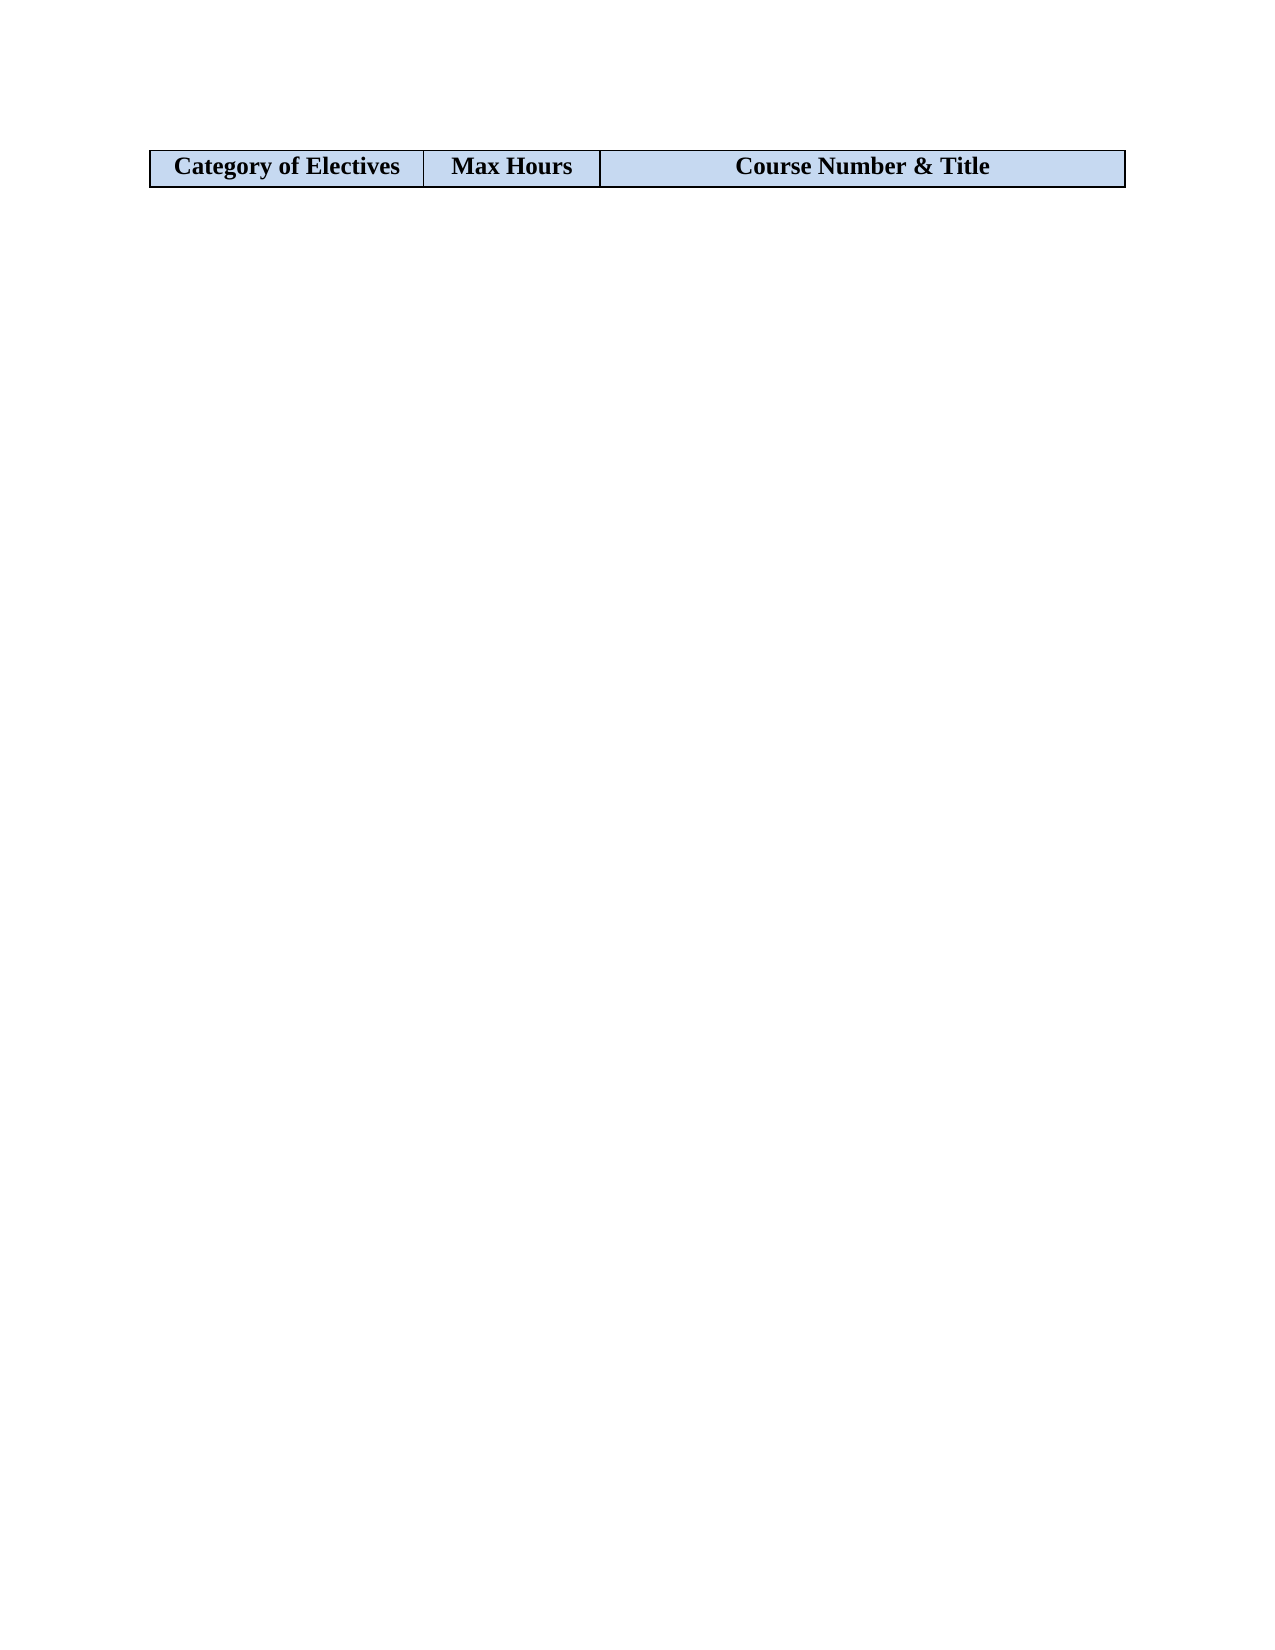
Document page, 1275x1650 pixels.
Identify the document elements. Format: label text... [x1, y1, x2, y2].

table_header Max Hours [424, 151, 599, 186]
table_header Course Number & Title [601, 151, 1124, 186]
table_header Category of Electives [151, 151, 423, 186]
